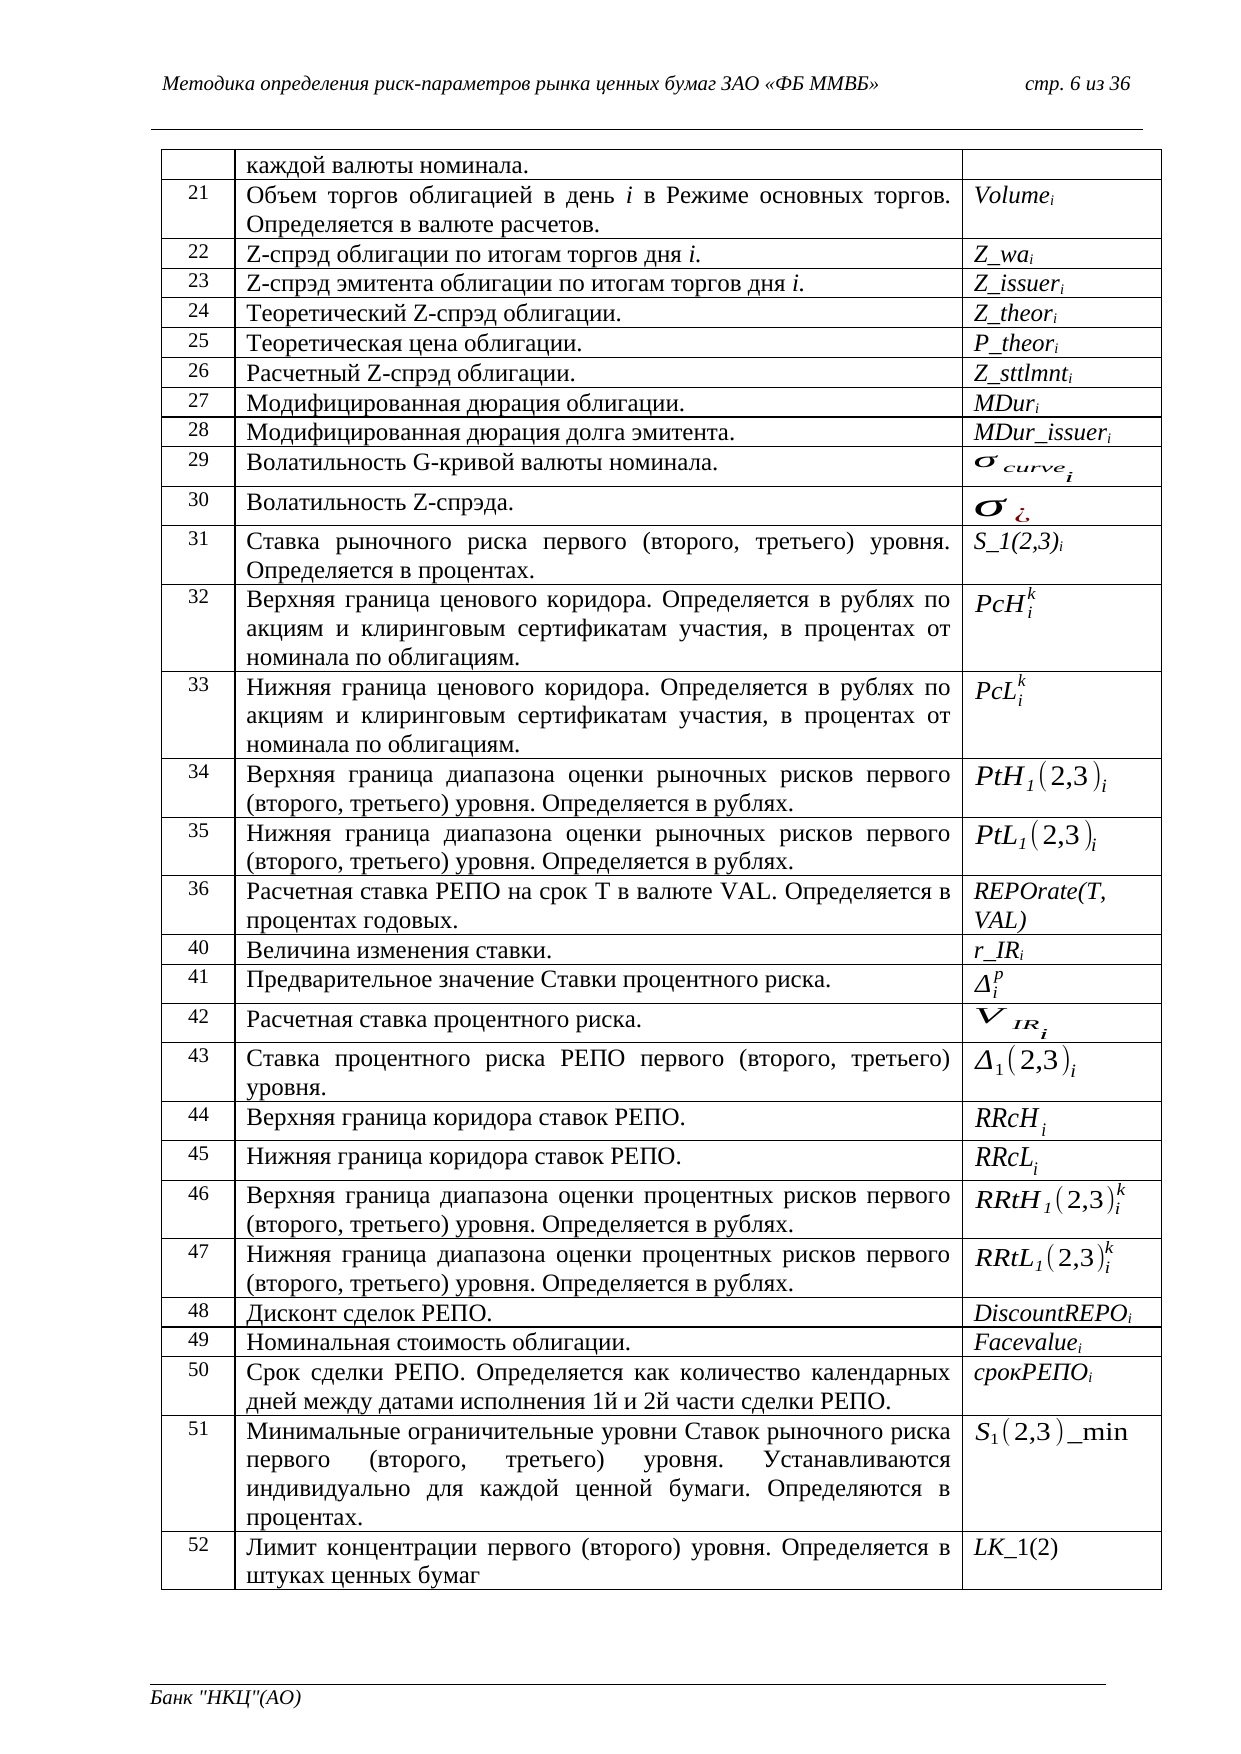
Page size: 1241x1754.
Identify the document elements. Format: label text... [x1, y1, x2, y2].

table_cell 22 [162, 239, 234, 267]
table_cell Нижняя граница диапазона оценки рыночных рисков первого (второго, третьего) уровня. Определяется в рублях. [236, 818, 962, 875]
table_cell Z-спрэд облигации по итогам торгов дня i. [236, 239, 962, 267]
table_cell Z_issueri [963, 269, 1161, 297]
table_cell 45 [162, 1141, 234, 1179]
table_cell Z-спрэд эмитента облигации по итогам торгов дня i. [236, 269, 962, 297]
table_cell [236, 150, 962, 179]
table_cell 30 [162, 487, 234, 525]
table_cell [963, 1181, 1161, 1238]
table_cell Объем торгов облигацией в день i в Режиме основных торгов. Определяется в валюте расчетов. [236, 180, 962, 238]
table_cell 50 [162, 1357, 234, 1415]
table_cell Z_wai [963, 239, 1161, 267]
table_cell 21 [162, 180, 234, 238]
table_cell LK_1(2) [963, 1532, 1161, 1589]
table_cell Верхняя граница ценового коридора. Определяется в рублях по акциям и клиринговым сертификатам участия, в процентах от номинала по облигациям. [236, 585, 962, 671]
table_cell 28 [162, 418, 234, 446]
table_cell Волатильность Z-спрэда. [236, 487, 962, 525]
table_cell 27 [162, 388, 234, 416]
table_cell REPOrate(T, VAL) [963, 876, 1161, 934]
table_cell [963, 1416, 1161, 1531]
table_cell [963, 818, 1161, 875]
table_cell 44 [162, 1102, 234, 1140]
table_cell [963, 1102, 1161, 1140]
table_cell [963, 487, 1161, 525]
table_cell Расчетная ставка процентного риска. [236, 1004, 962, 1042]
table_cell 24 [162, 298, 234, 327]
table_cell MDuri [963, 388, 1161, 416]
table_cell Volumei [963, 180, 1161, 238]
table_cell 29 [162, 447, 234, 486]
table_cell Теоретический Z-спрэд облигации. [236, 298, 962, 327]
table_cell DiscountREPOi [963, 1298, 1161, 1326]
table_cell Facevaluei [963, 1328, 1161, 1356]
table_cell r_IRi [963, 935, 1161, 963]
table_cell 36 [162, 876, 234, 934]
table_cell 47 [162, 1239, 234, 1297]
table_cell Срок сделки РЕПО. Определяется как количество календарных дней между датами исполнения 1й и 2й части сделки РЕПО. [236, 1357, 962, 1415]
table_cell Ставка рыночного риска первого (второго, третьего) уровня. Определяется в процентах. [236, 526, 962, 583]
table_cell [963, 672, 1161, 758]
table_cell Верхняя граница коридора ставок РЕПО. [236, 1102, 962, 1140]
table_cell S_1(2,3)i [963, 526, 1161, 583]
table_cell Минимальные ограничительные уровни Ставок рыночного риска первого (второго, третьего) уровня. Устанавливаются индивидуально для каждой ценной бумаги. Определяются в процентах. [236, 1416, 962, 1531]
table_cell 41 [162, 965, 234, 1003]
table_cell Расчетная ставка РЕПО на срок T в валюте VAL. Определяется в процентах годовых. [236, 876, 962, 934]
table_cell 40 [162, 935, 234, 963]
table_cell 46 [162, 1181, 234, 1238]
table_cell 35 [162, 818, 234, 875]
table_cell [963, 1043, 1161, 1101]
table_cell 51 [162, 1416, 234, 1531]
table_cell 20 [162, 150, 234, 179]
table_cell Дисконт сделок РЕПО. [236, 1298, 962, 1326]
table_cell 52 [162, 1532, 234, 1589]
table_cell Нижняя граница ценового коридора. Определяется в рублях по акциям и клиринговым сертификатам участия, в процентах от номинала по облигациям. [236, 672, 962, 758]
table_cell Z_theori [963, 298, 1161, 327]
table_cell 49 [162, 1328, 234, 1356]
table_cell 32 [162, 585, 234, 671]
table_cell [963, 1141, 1161, 1179]
table_cell 43 [162, 1043, 234, 1101]
table_cell Ставка процентного риска РЕПО первого (второго, третьего) уровня. [236, 1043, 962, 1101]
table_cell 25 [162, 328, 234, 357]
table_cell 31 [162, 526, 234, 583]
table_cell 26 [162, 358, 234, 387]
table_cell Z_sttlmnti [963, 358, 1161, 387]
table_cell P_theori [963, 328, 1161, 357]
table_cell [963, 585, 1161, 671]
table_cell 23 [162, 269, 234, 297]
table_cell Номинальная стоимость облигации. [236, 1328, 962, 1356]
table_cell Модифицированная дюрация облигации. [236, 388, 962, 416]
table_cell Верхняя граница диапазона оценки рыночных рисков первого (второго, третьего) уровня. Определяется в рублях. [236, 759, 962, 817]
table_cell Нижняя граница коридора ставок РЕПО. [236, 1141, 962, 1179]
table_cell Gi(t) [963, 150, 1161, 179]
table_cell срокРЕПОi [963, 1357, 1161, 1415]
table_cell [963, 1004, 1161, 1042]
table_cell Лимит концентрации первого (второго) уровня. Определяется в штуках ценных бумаг [236, 1532, 962, 1589]
table_cell Волатильность G-кривой валюты номинала. [236, 447, 962, 486]
table_cell [963, 447, 1161, 486]
table_cell Расчетный Z-спрэд облигации. [236, 358, 962, 387]
table_cell Теоретическая цена облигации. [236, 328, 962, 357]
table_cell Верхняя граница диапазона оценки процентных рисков первого (второго, третьего) уровня. Определяется в рублях. [236, 1181, 962, 1238]
table_cell MDur_issueri [963, 418, 1161, 446]
table_cell 33 [162, 672, 234, 758]
table_cell [963, 1239, 1161, 1297]
table_cell Нижняя граница диапазона оценки процентных рисков первого (второго, третьего) уровня. Определяется в рублях. [236, 1239, 962, 1297]
table_cell [963, 965, 1161, 1003]
table_cell Величина изменения ставки. [236, 935, 962, 963]
table_cell 34 [162, 759, 234, 817]
table_cell [963, 759, 1161, 817]
table_cell Модифицированная дюрация долга эмитента. [236, 418, 962, 446]
table_cell 48 [162, 1298, 234, 1326]
table_cell 42 [162, 1004, 234, 1042]
table_cell Предварительное значение Ставки процентного риска. [236, 965, 962, 1003]
